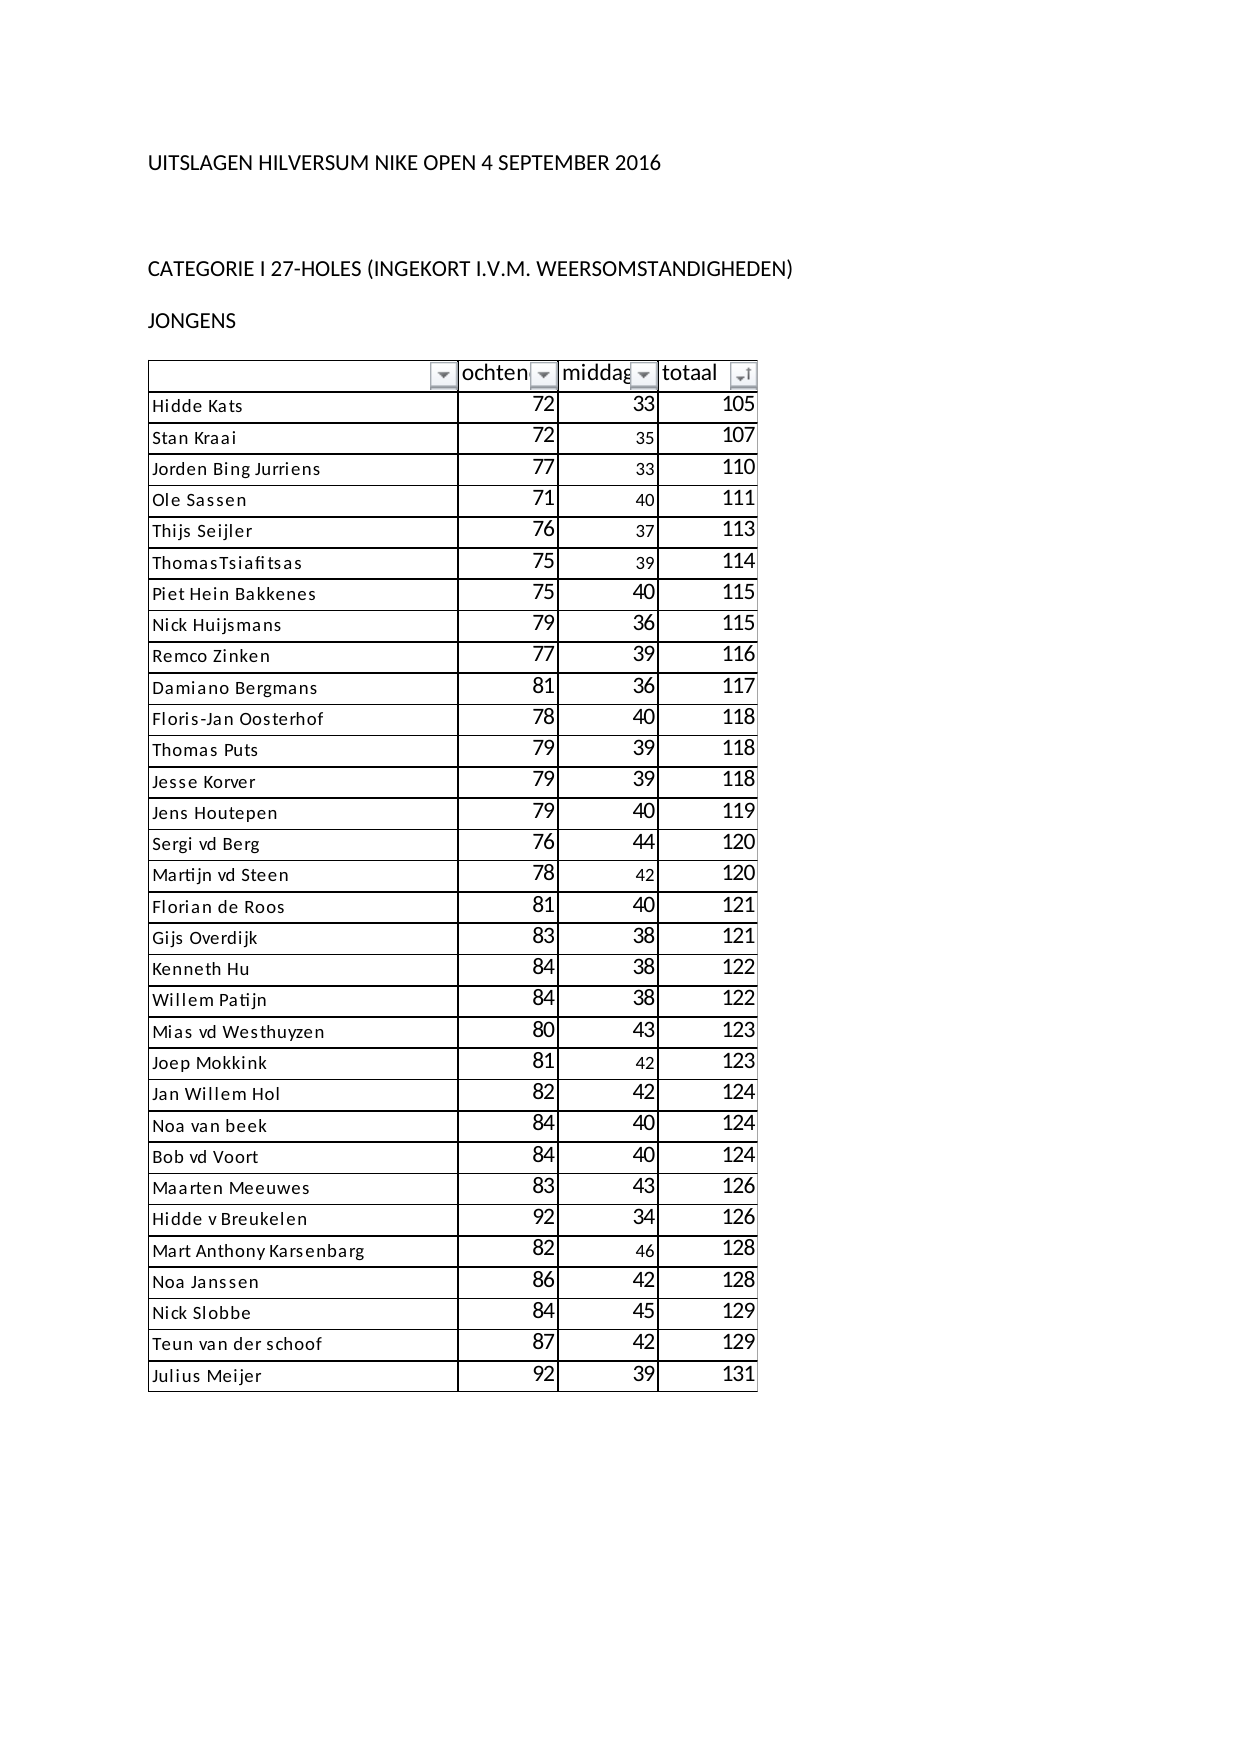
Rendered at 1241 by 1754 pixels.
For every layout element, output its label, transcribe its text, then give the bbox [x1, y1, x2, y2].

text UITSLAGEN HILVERSUM NIKE OPEN 4 SEPTEMBER 2016 [148, 148, 1093, 176]
text CATEGORIE I 27-HOLES (INGEKORT I.V.M. WEERSOMSTANDIGHEDEN) [148, 254, 1093, 282]
text JONGENS [148, 307, 1093, 335]
